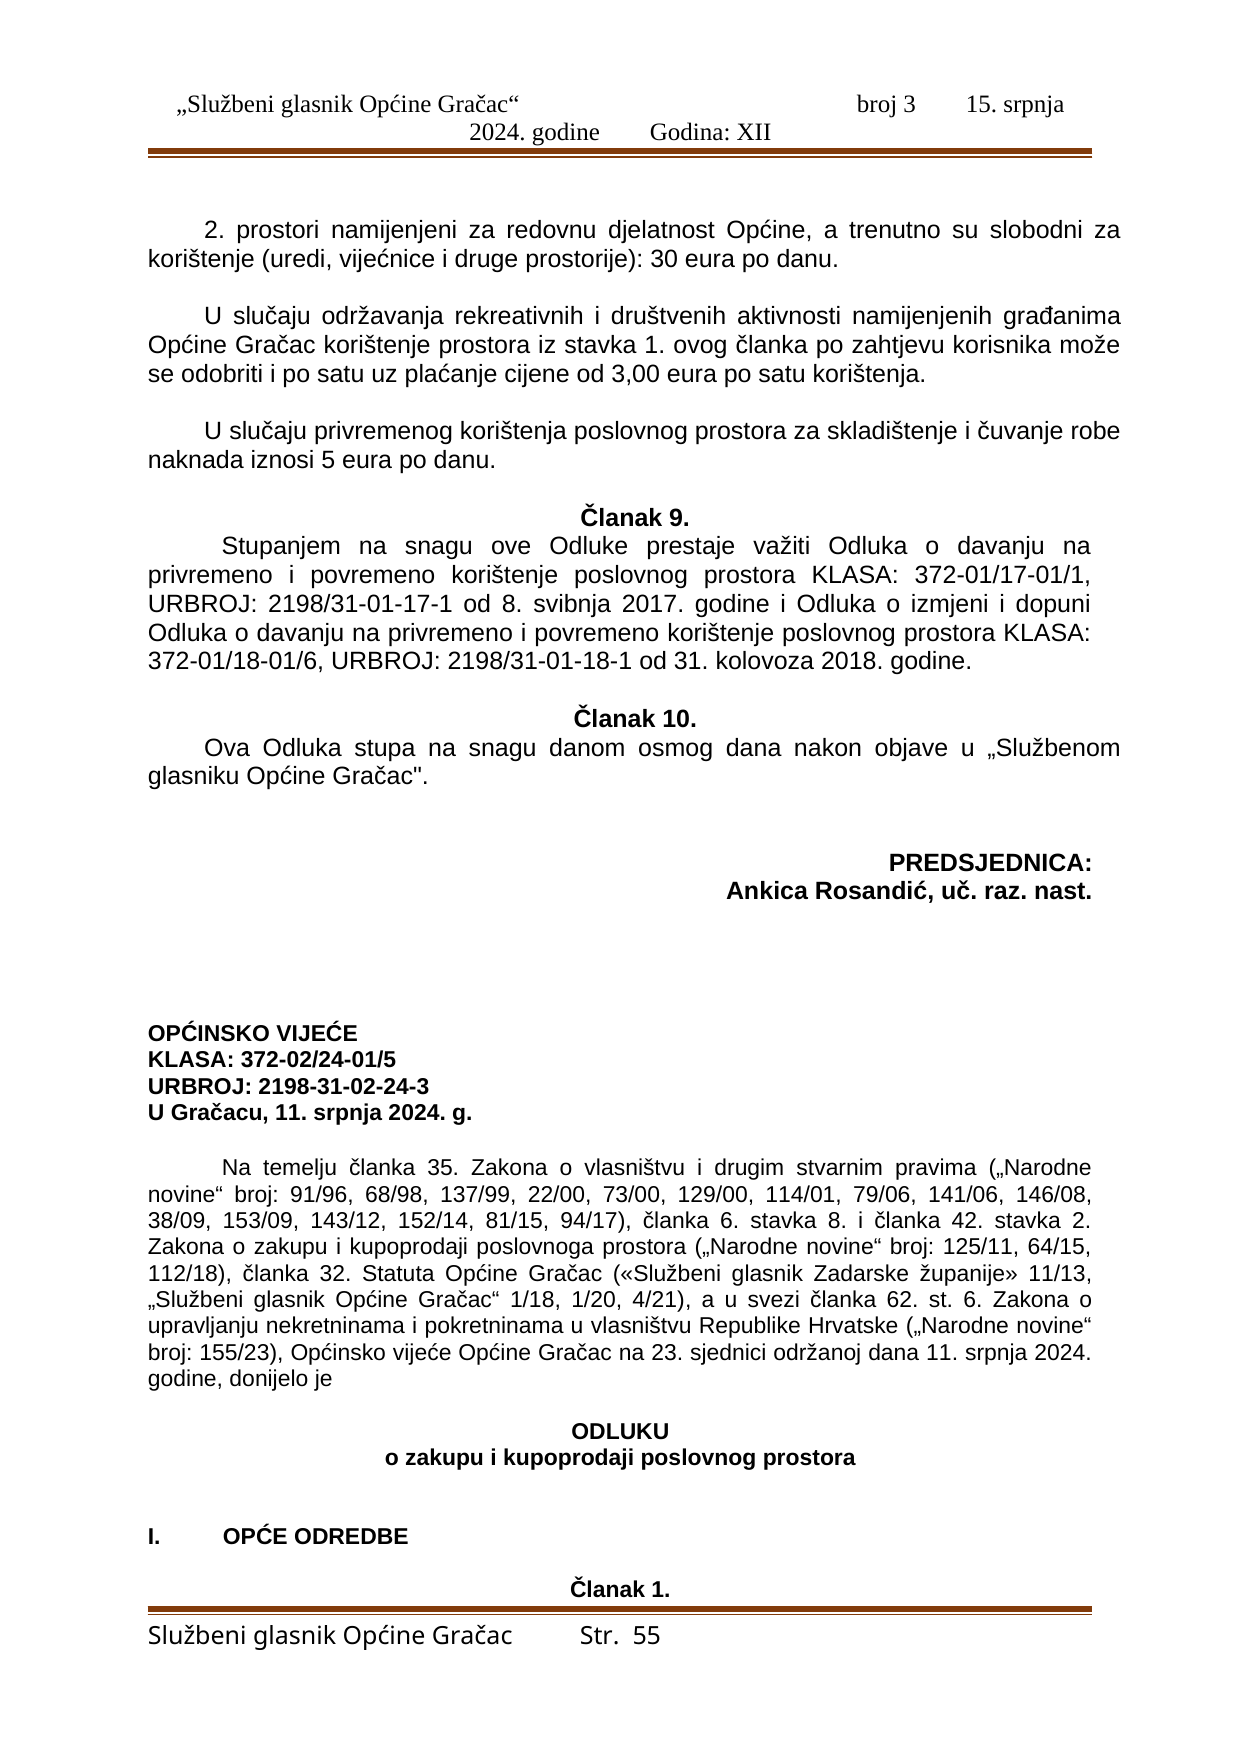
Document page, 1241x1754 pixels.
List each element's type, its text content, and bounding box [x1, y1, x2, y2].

text OPĆINSKO VIJEĆE [148, 1020, 1092, 1046]
text Ankica Rosandić, uč. raz. nast. [148, 876, 1092, 905]
text Članak 1. [148, 1576, 1092, 1602]
text I. OPĆE ODREDBE [148, 1523, 1092, 1549]
text PREDSJEDNICA: [148, 848, 1092, 876]
text Članak 9. [148, 503, 1122, 531]
text Stupanjem na snagu ove Odluke prestaje važiti Odluka o davanju na privremeno i povremeno korištenje poslovnog prostora KLASA: 372-01/17-01/1, URBROJ: 2198/31-01-17-1 od 8. svibnja 2017. godine i Odluka o izmjeni i dopuni Odluka o davanju na privremeno i povremeno korištenje poslovnog prostora KLASA: 372-01/18-01/6, URBROJ: 2198/31-01-18-1 od 31. kolovoza 2018. godine. [148, 531, 1092, 675]
text U Gračacu, 11. srpnja 2024. g. [148, 1099, 1092, 1126]
text ODLUKU [148, 1418, 1092, 1444]
text U slučaju privremenog korištenja poslovnog prostora za skladištenje i čuvanje robe naknada iznosi 5 eura po danu. [148, 416, 1122, 474]
text o zakupu i kupoprodaji poslovnog prostora [148, 1444, 1092, 1471]
text Na temelju članka 35. Zakona o vlasništvu i drugim stvarnim pravima („Narodne novine“ broj: 91/96, 68/98, 137/99, 22/00, 73/00, 129/00, 114/01, 79/06, 141/06, 146/08, 38/09, 153/09, 143/12, 152/14, 81/15, 94/17), članka 6. stavka 8. i članka 42. stavka 2. Zakona o zakupu i kupoprodaji poslovnoga prostora („Narodne novine“ broj: 125/11, 64/15, 112/18), članka 32. Statuta Općine Gračac («Službeni glasnik Zadarske županije» 11/13, „Službeni glasnik Općine Gračac“ 1/18, 1/20, 4/21), a u svezi članka 62. st. 6. Zakona o upravljanju nekretninama i pokretninama u vlasništvu Republike Hrvatske („Narodne novine“ broj: 155/23), Općinsko vijeće Općine Gračac na 23. sjednici održanoj dana 11. srpnja 2024. godine, donijelo je [148, 1154, 1092, 1391]
text Članak 10. [148, 704, 1122, 733]
text KLASA: 372-02/24-01/5 [148, 1046, 1092, 1073]
text URBROJ: 2198-31-02-24-3 [148, 1073, 1092, 1099]
text 2. prostori namijenjeni za redovnu djelatnost Općine, a trenutno su slobodni za korištenje (uredi, vijećnice i druge prostorije): 30 eura po danu. [148, 215, 1122, 273]
text Ova Odluka stupa na snagu danom osmog dana nakon objave u „Službenom glasniku Općine Gračac". [148, 733, 1122, 790]
text U slučaju održavanja rekreativnih i društvenih aktivnosti namijenjenih građanima Općine Gračac korištenje prostora iz stavka 1. ovog članka po zahtjevu korisnika može se odobriti i po satu uz plaćanje cijene od 3,00 eura po satu korištenja. [148, 301, 1122, 388]
